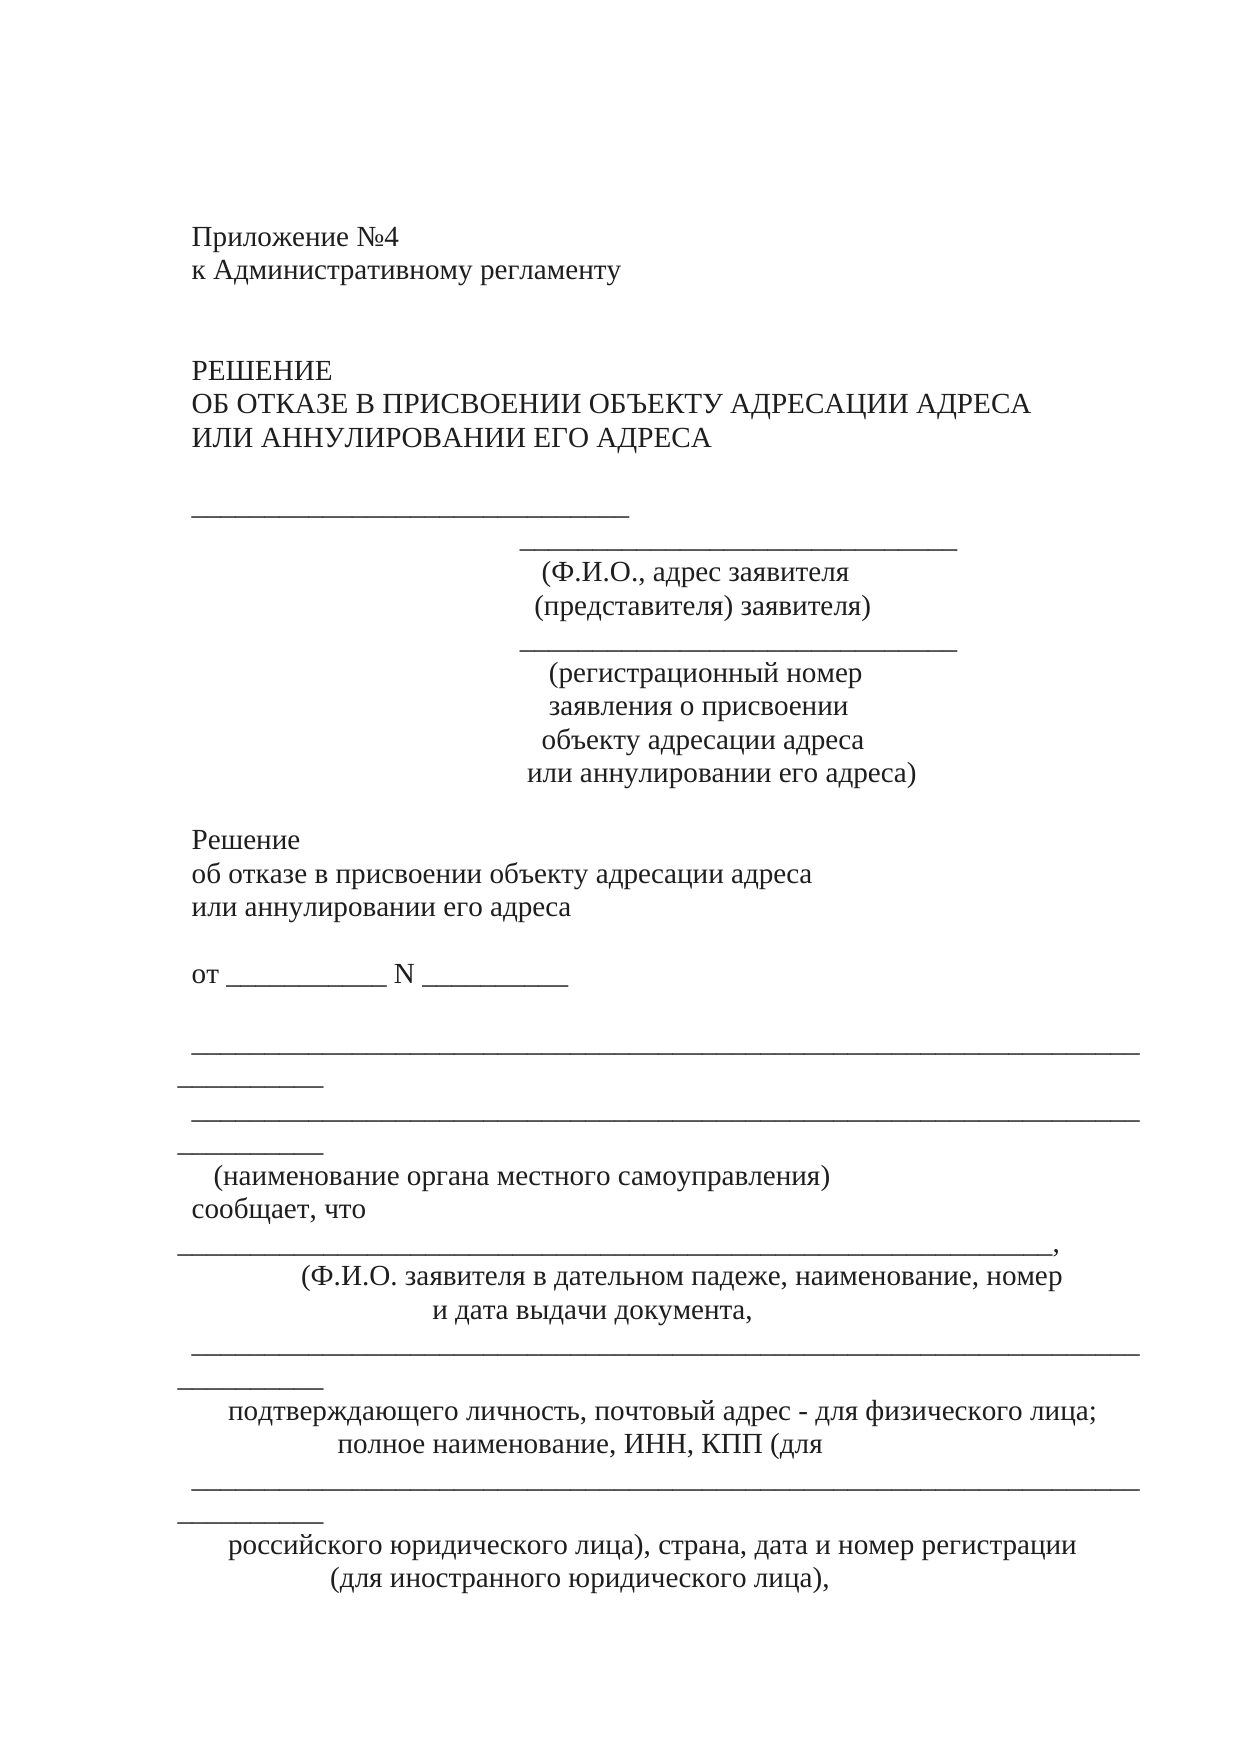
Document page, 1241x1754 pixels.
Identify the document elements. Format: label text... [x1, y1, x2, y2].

text ______________________________ [177, 521, 1152, 554]
text (Ф.И.О. заявителя в дательном падеже, наименование, номер [177, 1258, 1152, 1292]
text полное наименование, ИНН, КПП (для [177, 1426, 1152, 1460]
text (регистрационный номер [177, 655, 1152, 688]
text ОБ ОТКАЗЕ В ПРИСВОЕНИИ ОБЪЕКТУ АДРЕСАЦИИ АДРЕСА [177, 386, 1152, 420]
text ___________________________________________________________________________ [177, 1326, 1152, 1393]
text ИЛИ АННУЛИРОВАНИИ ЕГО АДРЕСА [177, 420, 1152, 453]
text ______________________________ [177, 621, 1152, 655]
text ___________________________________________________________________________ [177, 1024, 1152, 1091]
text сообщает, что ____________________________________________________________, [177, 1191, 1152, 1258]
text подтверждающего личность, почтовый адрес - для физического лица; [177, 1393, 1152, 1426]
text Решение [177, 822, 1152, 856]
text (для иностранного юридического лица), [177, 1560, 1152, 1594]
text заявления о присвоении [177, 688, 1152, 722]
text или аннулировании его адреса [177, 889, 1152, 923]
text российского юридического лица), страна, дата и номер регистрации [177, 1527, 1152, 1560]
text или аннулировании его адреса) [177, 755, 1152, 789]
text от ___________ N __________ [177, 957, 1152, 990]
text РЕШЕНИЕ [177, 353, 1152, 386]
text Приложение №4 [177, 219, 1152, 252]
text ___________________________________________________________________________ [177, 1460, 1152, 1527]
text (наименование органа местного самоуправления) [177, 1158, 1152, 1191]
text и дата выдачи документа, [177, 1292, 1152, 1326]
text к Административному регламенту [177, 252, 1152, 286]
text ___________________________________________________________________________ [177, 1091, 1152, 1158]
text (представителя) заявителя) [177, 588, 1152, 621]
text (Ф.И.О., адрес заявителя [177, 554, 1152, 588]
text ______________________________ [177, 487, 1152, 521]
text объекту адресации адреса [177, 722, 1152, 755]
text об отказе в присвоении объекту адресации адреса [177, 856, 1152, 889]
